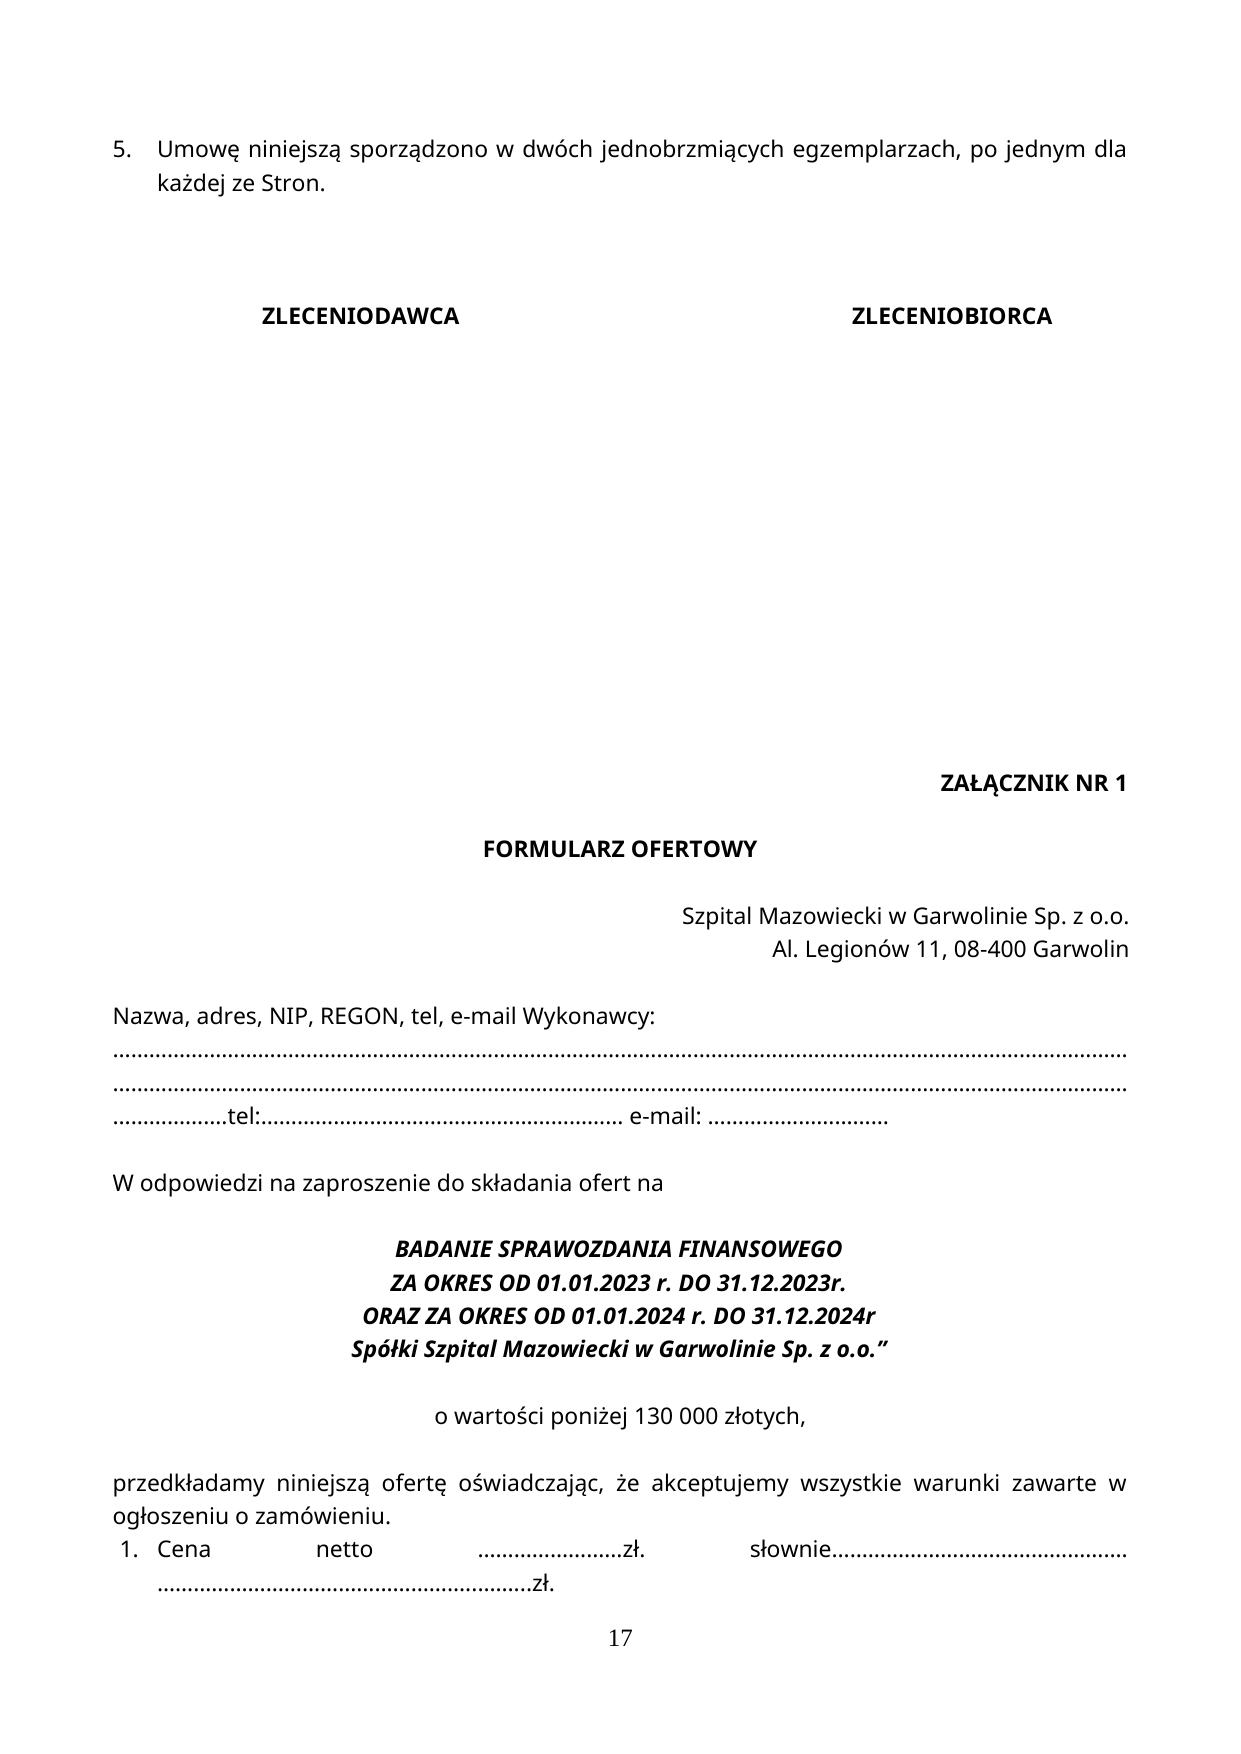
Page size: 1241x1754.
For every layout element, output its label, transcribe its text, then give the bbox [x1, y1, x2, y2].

text Spółki Szpital Mazowiecki w Garwolinie Sp. z o.o.” [112, 1331, 1128, 1364]
text BADANIE SPRAWOZDANIA FINANSOWEGO [112, 1231, 1128, 1264]
text ORAZ ZA OKRES OD 01.01.2024 r. DO 31.12.2024r [112, 1298, 1128, 1331]
text ZAŁĄCZNIK NR 1 [776, 764, 1128, 798]
text Nazwa, adres, NIP, REGON, tel, e-mail Wykonawcy: [112, 998, 1128, 1031]
text Szpital Mazowiecki w Garwolinie Sp. z o.o. [112, 898, 1129, 931]
text ………………………………………………………………………………………………………………………………………………………………………………………………………………………………………………………………………………………………………………………….tel:…………………………………………………… e-mail: ………………………… [112, 1031, 1128, 1131]
text W odpowiedzi na zaproszenie do składania ofert na [112, 1164, 1128, 1198]
list Umowę niniejszą sporządzono w dwóch jednobrzmiących egzemplarzach, po jednym dla każdej ze Stron. [112, 131, 1128, 198]
text ZA OKRES OD 01.01.2023 r. DO 31.12.2023r. [112, 1264, 1128, 1298]
text Al. Legionów 11, 08-400 Garwolin [718, 931, 1129, 964]
text FORMULARZ OFERTOWY [112, 831, 1128, 864]
text ZLECENIODAWCA ZLECENIOBIORCA [112, 298, 1128, 331]
text o wartości poniżej 130 000 złotych, [112, 1398, 1128, 1431]
text przedkładamy niniejszą ofertę oświadczając, że akceptujemy wszystkie warunki zawarte w ogłoszeniu o zamówieniu. [112, 1464, 1128, 1531]
list Cena netto ……………………zł. słownie………………………………………….………………………………………….…..……..zł. [119, 1531, 1128, 1598]
